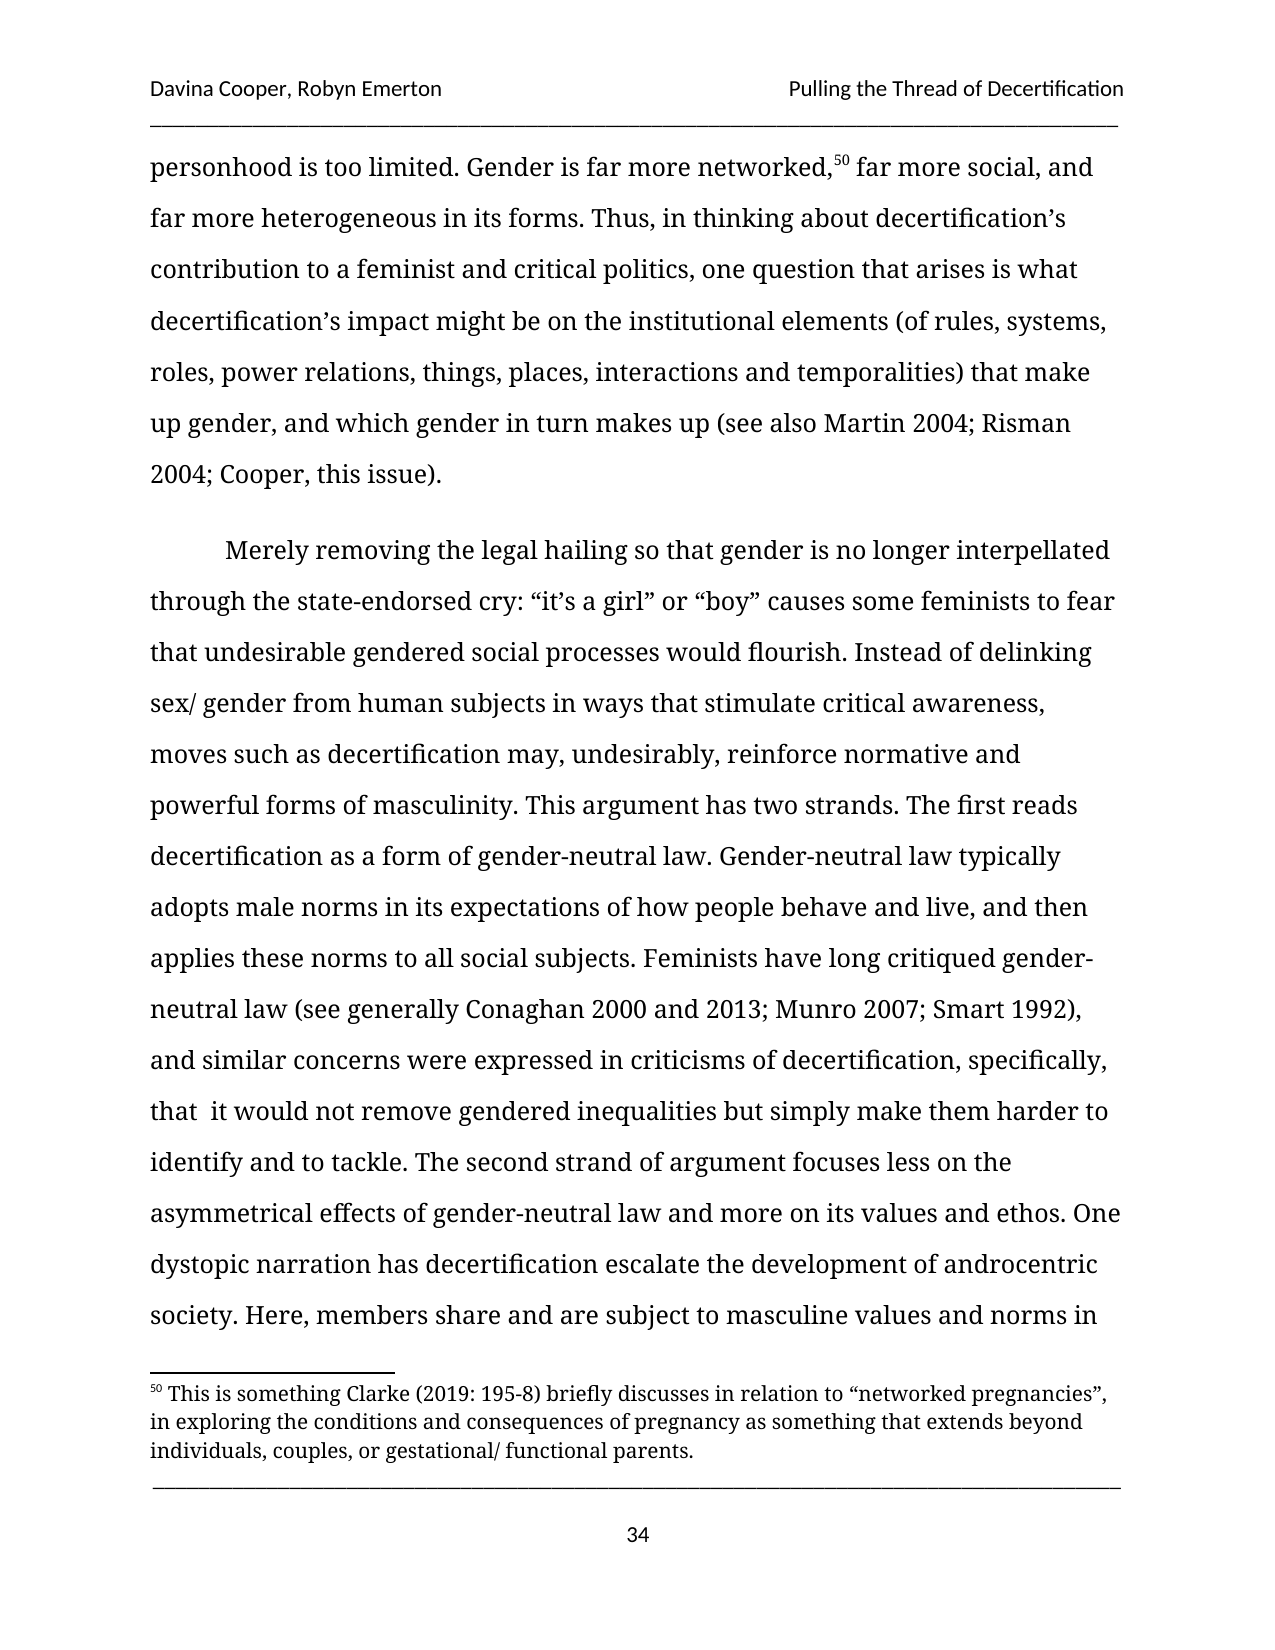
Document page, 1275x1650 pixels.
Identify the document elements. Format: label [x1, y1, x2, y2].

text [150, 532, 1125, 1332]
text [150, 150, 1125, 490]
